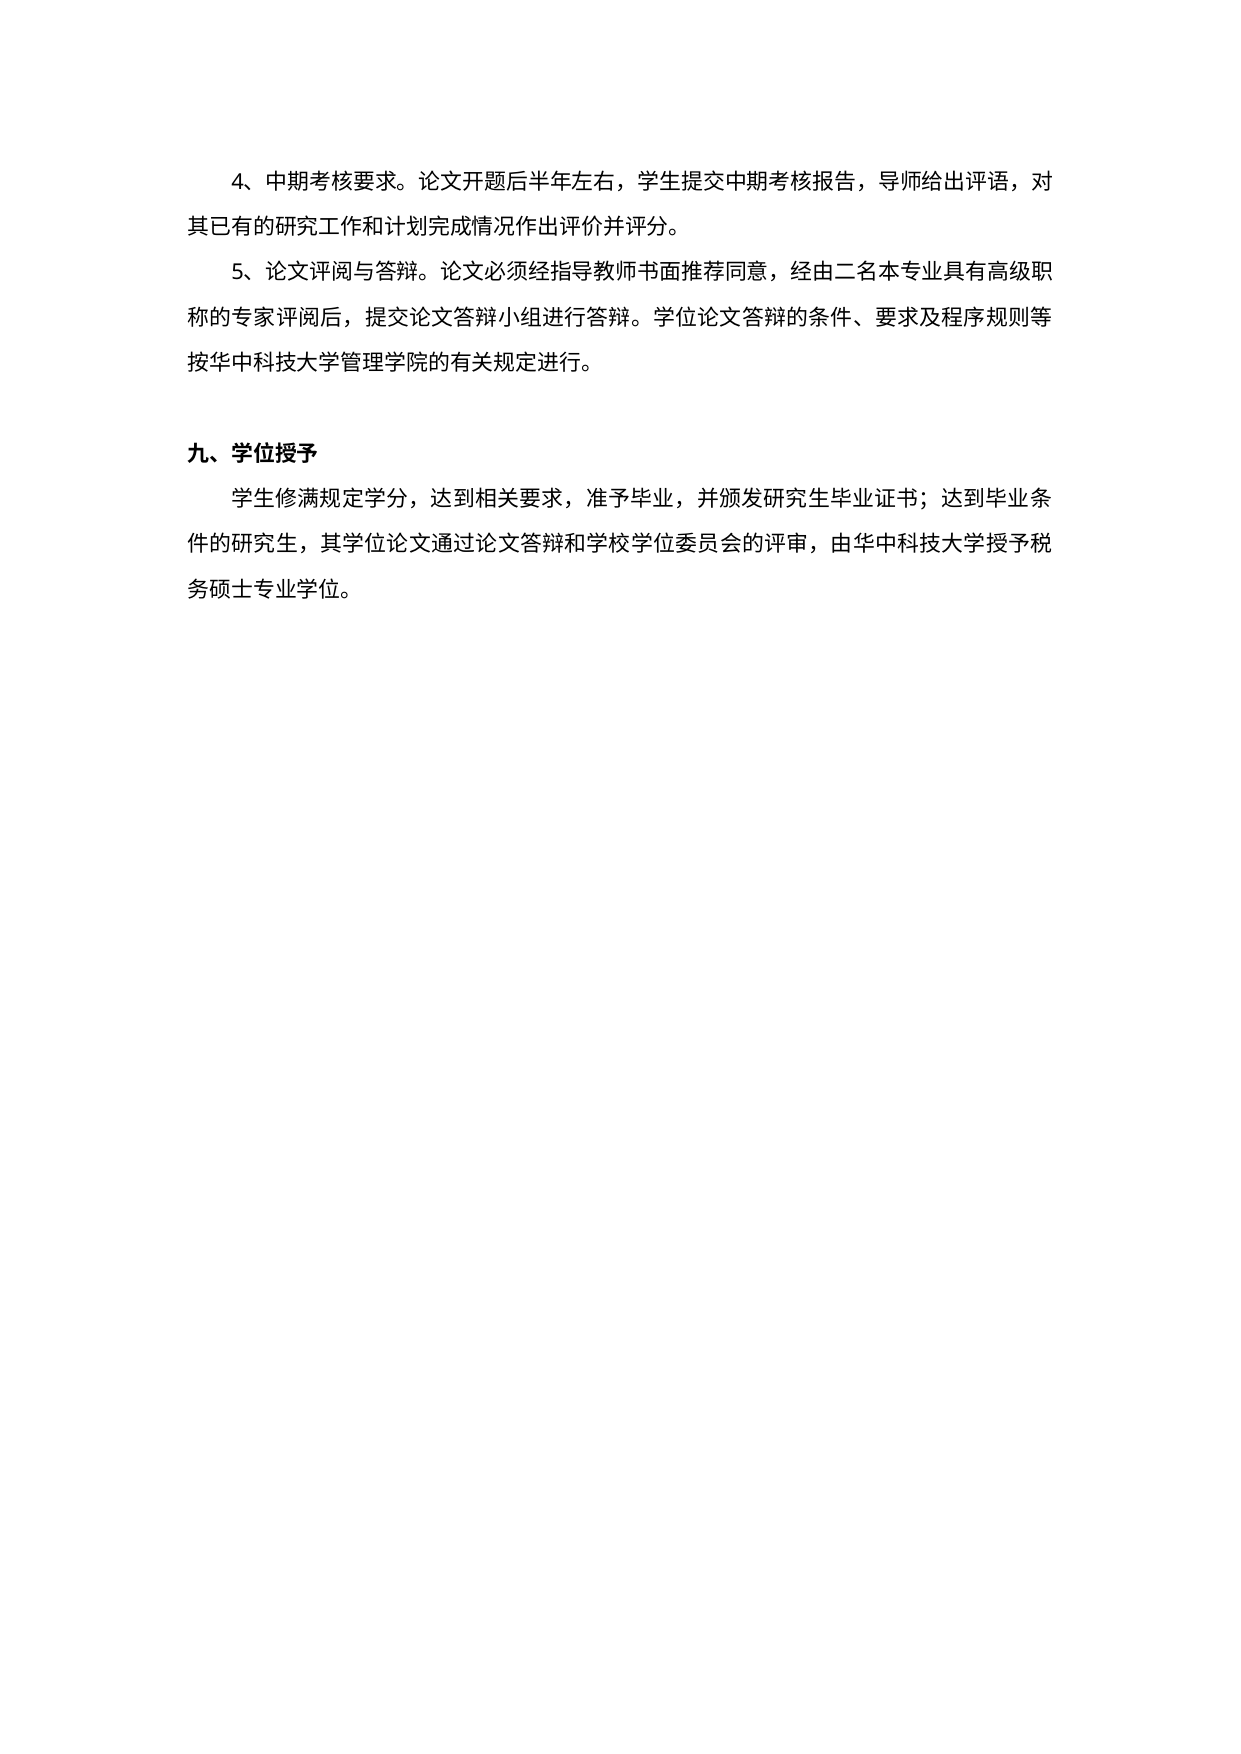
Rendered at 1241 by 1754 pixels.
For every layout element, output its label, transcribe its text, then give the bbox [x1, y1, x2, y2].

text 九、学位授予 [187, 429, 1053, 474]
text 学生修满规定学分，达到相关要求，准予毕业，并颁发研究生毕业证书；达到毕业条件的研究生，其学位论文通过论文答辩和学校学位委员会的评审，由华中科技大学授予税务硕士专业学位。 [187, 474, 1053, 610]
text 5、论文评阅与答辩。论文必须经指导教师书面推荐同意，经由二名本专业具有高级职称的专家评阅后，提交论文答辩小组进行答辩。学位论文答辩的条件、要求及程序规则等按华中科技大学管理学院的有关规定进行。 [187, 248, 1053, 383]
text 4、中期考核要求。论文开题后半年左右，学生提交中期考核报告，导师给出评语，对其已有的研究工作和计划完成情况作出评价并评分。 [187, 157, 1053, 248]
